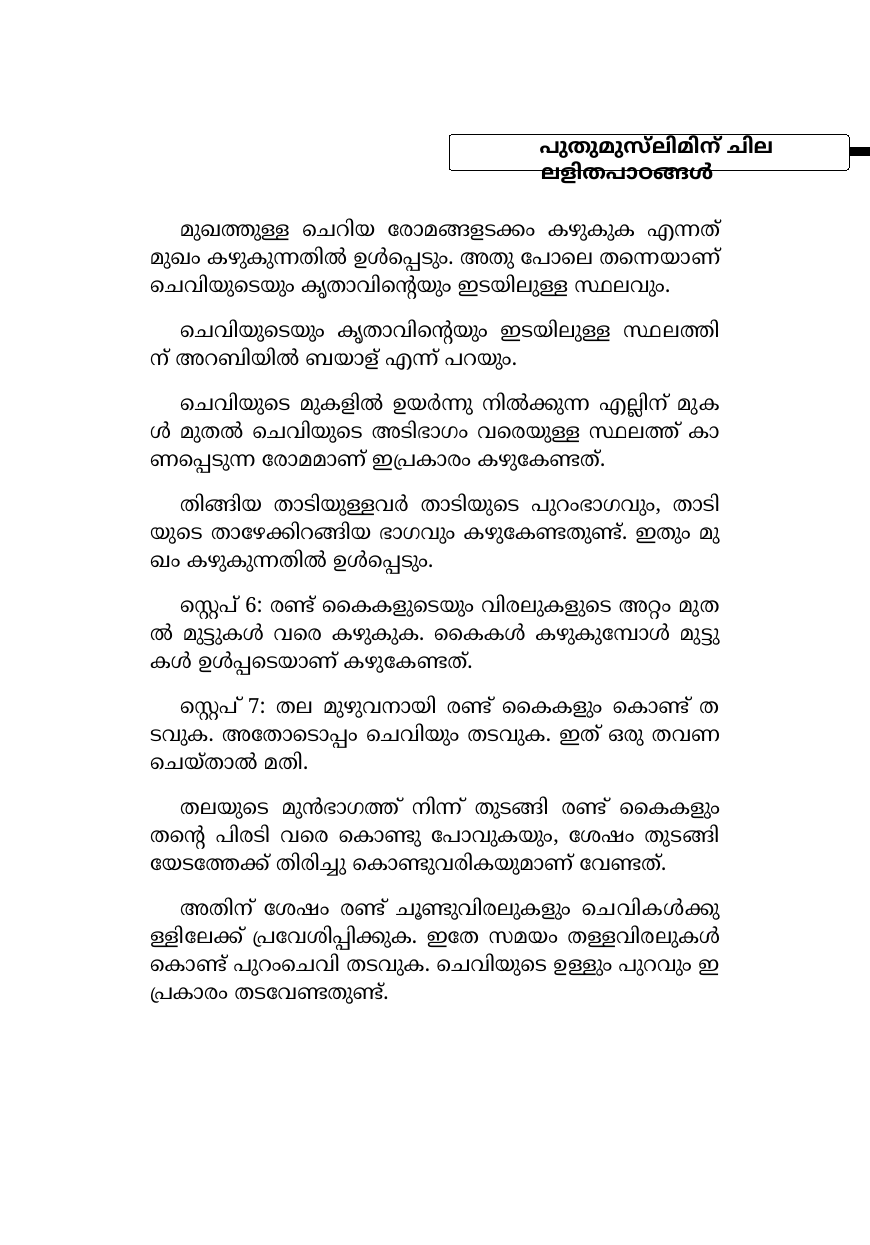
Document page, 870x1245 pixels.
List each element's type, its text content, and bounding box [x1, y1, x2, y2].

text സ്റ്റെപ് 6: രണ്ട് കൈകളുടെയും വിരലുകളുടെ അറ്റം മു-ത-ൽ മുട്ടുകൾ വരെ കഴുകുക. കൈകൾ കഴുകുമ്പോൾ മു-ട്ടു-കൾ ഉൾപ്പടെയാണ് കഴു-കേ-ണ്ടത്. [150, 594, 720, 676]
text തലയുടെ മുൻഭാഗത്ത് നിന്ന് തുടങ്ങി രണ്ട് കൈകളും തന്റെ പിരടി വരെ കൊണ്ടു പോവുകയും, ശേഷം തു-ട-ങ്ങി-യേടത്തേക്ക് തിരിച്ചു കൊണ്ടുവരികയുമാണ് വേണ്ടത്. [150, 796, 720, 878]
text മുഖത്തുള്ള ചെറിയ രോമങ്ങളടക്കം കഴുകുക എന്നത് മുഖം കഴുകുന്നതിൽ ഉൾപ്പെടും. അതു പോലെ തന്നെ-യാ-ണ് ചെവിയുടെയും കൃതാവിന്റെയും ഇടയിലുള്ള സ്ഥലവും. [150, 218, 720, 300]
text ചെവിയുടെ മുകളിൽ ഉയർന്നു നിൽക്കുന്ന എല്ലിന് മു-ക-ൾ മുതൽ ചെവിയുടെ അടിഭാഗം വരെയുള്ള സ്ഥലത്ത് കാ-ണപ്പെടുന്ന രോമമാണ് ഇപ്രകാരം കഴുകേണ്ടത്. [150, 392, 720, 474]
text തിങ്ങിയ താടിയുള്ളവർ താടിയുടെ പുറംഭാഗവും, താടി-യു-ടെ താഴേക്കിറങ്ങിയ ഭാഗവും കഴുകേണ്ടതുണ്ട്. ഇതും മു-ഖം കഴുകുന്നതിൽ ഉൾപ്പെടും. [150, 493, 720, 575]
text അതിന് ശേഷം രണ്ട് ചൂണ്ടുവിരലുകളും ചെ-വി-ക-ൾ-ക്കു-ള്ളി-ലേക്ക് പ്രവേശിപ്പിക്കുക. ഇതേ സമയം തള്ളവിരലുകൾ കൊ-ണ്ട് പുറംചെവി തടവുക. ചെവിയുടെ ഉ-ള്ളും പുറവും ഇ-പ്രകാരം തടവേണ്ടതുണ്ട്. [150, 897, 720, 1007]
text സ്റ്റെപ് 7: തല മുഴുവനായി രണ്ട് കൈകളും കൊണ്ട് ത-ടവുക. അതോടൊപ്പം ചെവിയും തടവുക. ഇത് ഒരു തവണ ചെയ്താൽ മതി. [150, 695, 720, 777]
text ചെവിയുടെയും കൃതാവിന്റെയും ഇടയിലുള്ള സ്ഥ-ല-ത്തി-ന് അറബിയിൽ ബയാള് എന്ന് പറയും. [150, 319, 720, 373]
